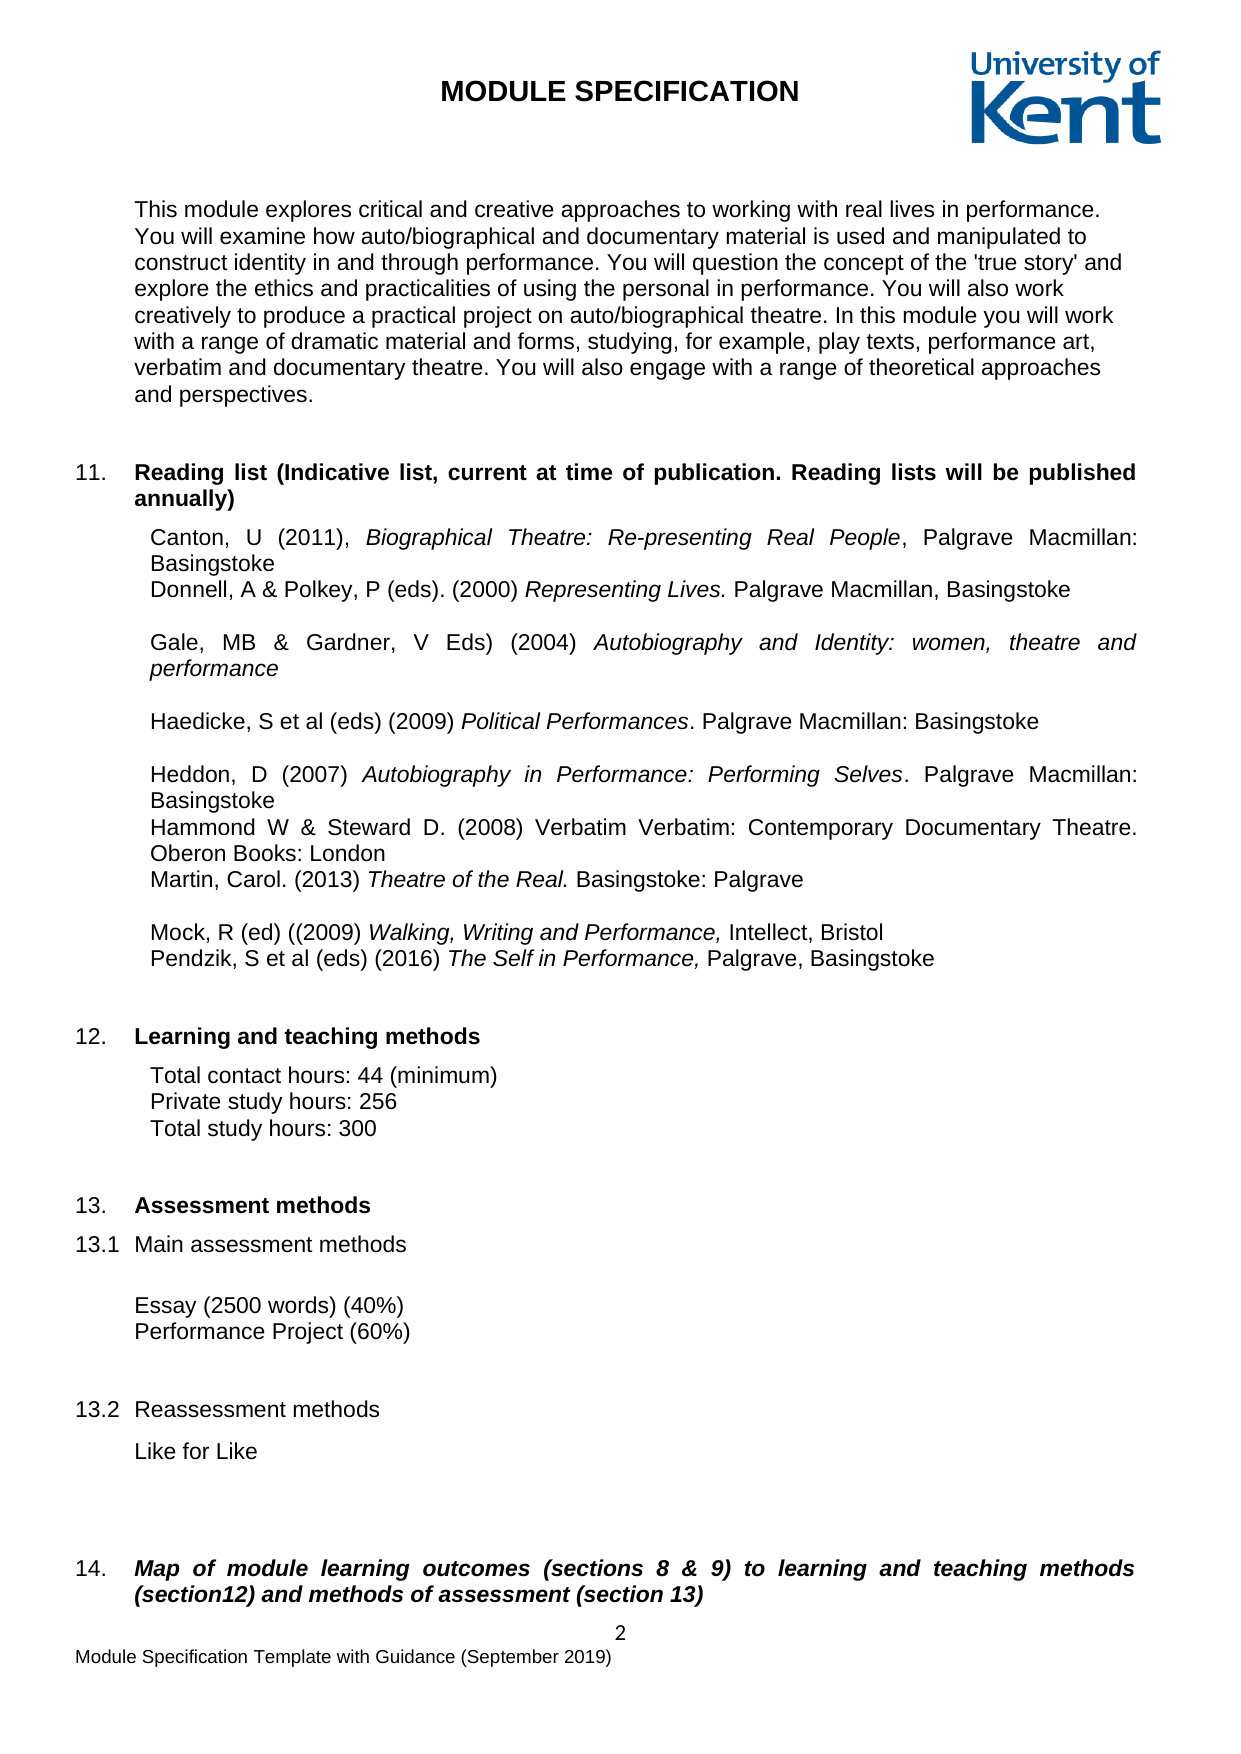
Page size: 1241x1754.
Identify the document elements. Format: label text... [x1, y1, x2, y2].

list Main assessment methods [75, 1231, 1165, 1257]
list Essay (2500 words) (40%) [119, 1292, 1138, 1318]
list Assessment methods [75, 1192, 1138, 1219]
list Reading list (Indicative list, current at time of publication. Reading lists will be published annually) [75, 458, 1138, 511]
list Haedicke, S et al (eds) (2009) Political Performances. Palgrave Macmillan: Basingstoke [150, 708, 1138, 734]
list Total contact hours: 44 (minimum) [150, 1062, 1138, 1088]
list Learning and teaching methods [75, 1023, 1138, 1049]
list Gale, MB & Gardner, V Eds) (2004) Autobiography and Identity: women, theatre and performance [150, 629, 1138, 682]
list Martin, Carol. (2013) Theatre of the Real. Basingstoke: Palgrave [150, 866, 1138, 893]
text 13.2 Reassessment methods [75, 1396, 1165, 1422]
list Canton, U (2011), Biographical Theatre: Re-presenting Real People, Palgrave Macmillan: Basingstoke [150, 524, 1138, 576]
picture [970, 48, 1163, 145]
list Pendzik, S et al (eds) (2016) The Self in Performance, Palgrave, Basingstoke [150, 945, 1138, 972]
list Map of module learning outcomes (sections 8 & 9) to learning and teaching methods (section12) and methods of assessment (section 13) [75, 1555, 1138, 1608]
list Performance Project (60%) [119, 1318, 1138, 1344]
list Private study hours: 256 [150, 1088, 1138, 1114]
list Mock, R (ed) ((2009) Walking, Writing and Performance, Intellect, Bristol [150, 919, 1138, 945]
list Hammond W & Steward D. (2008) Verbatim Verbatim: Contemporary Documentary Theatre. Oberon Books: London [150, 813, 1138, 866]
text Like for Like [134, 1438, 1138, 1465]
list Donnell, A & Polkey, P (eds). (2000) Representing Lives. Palgrave Macmillan, Basingstoke [150, 576, 1138, 603]
list Heddon, D (2007) Autobiography in Performance: Performing Selves. Palgrave Macmillan: Basingstoke [150, 761, 1138, 813]
list Total study hours: 300 [150, 1114, 1138, 1141]
list This module explores critical and creative approaches to working with real lives in performance. You will examine how auto/biographical and documentary material is used and manipulated to construct identity in and through performance. You will question the concept of the 'true story' and explore the ethics and practicalities of using the personal in performance. You will also work creatively to produce a practical project on auto/biographical theatre. In this module you will work with a range of dramatic material and forms, studying, for example, play texts, performance art, verbatim and documentary theatre. You will also engage with a range of theoretical approaches and perspectives. [134, 196, 1138, 407]
